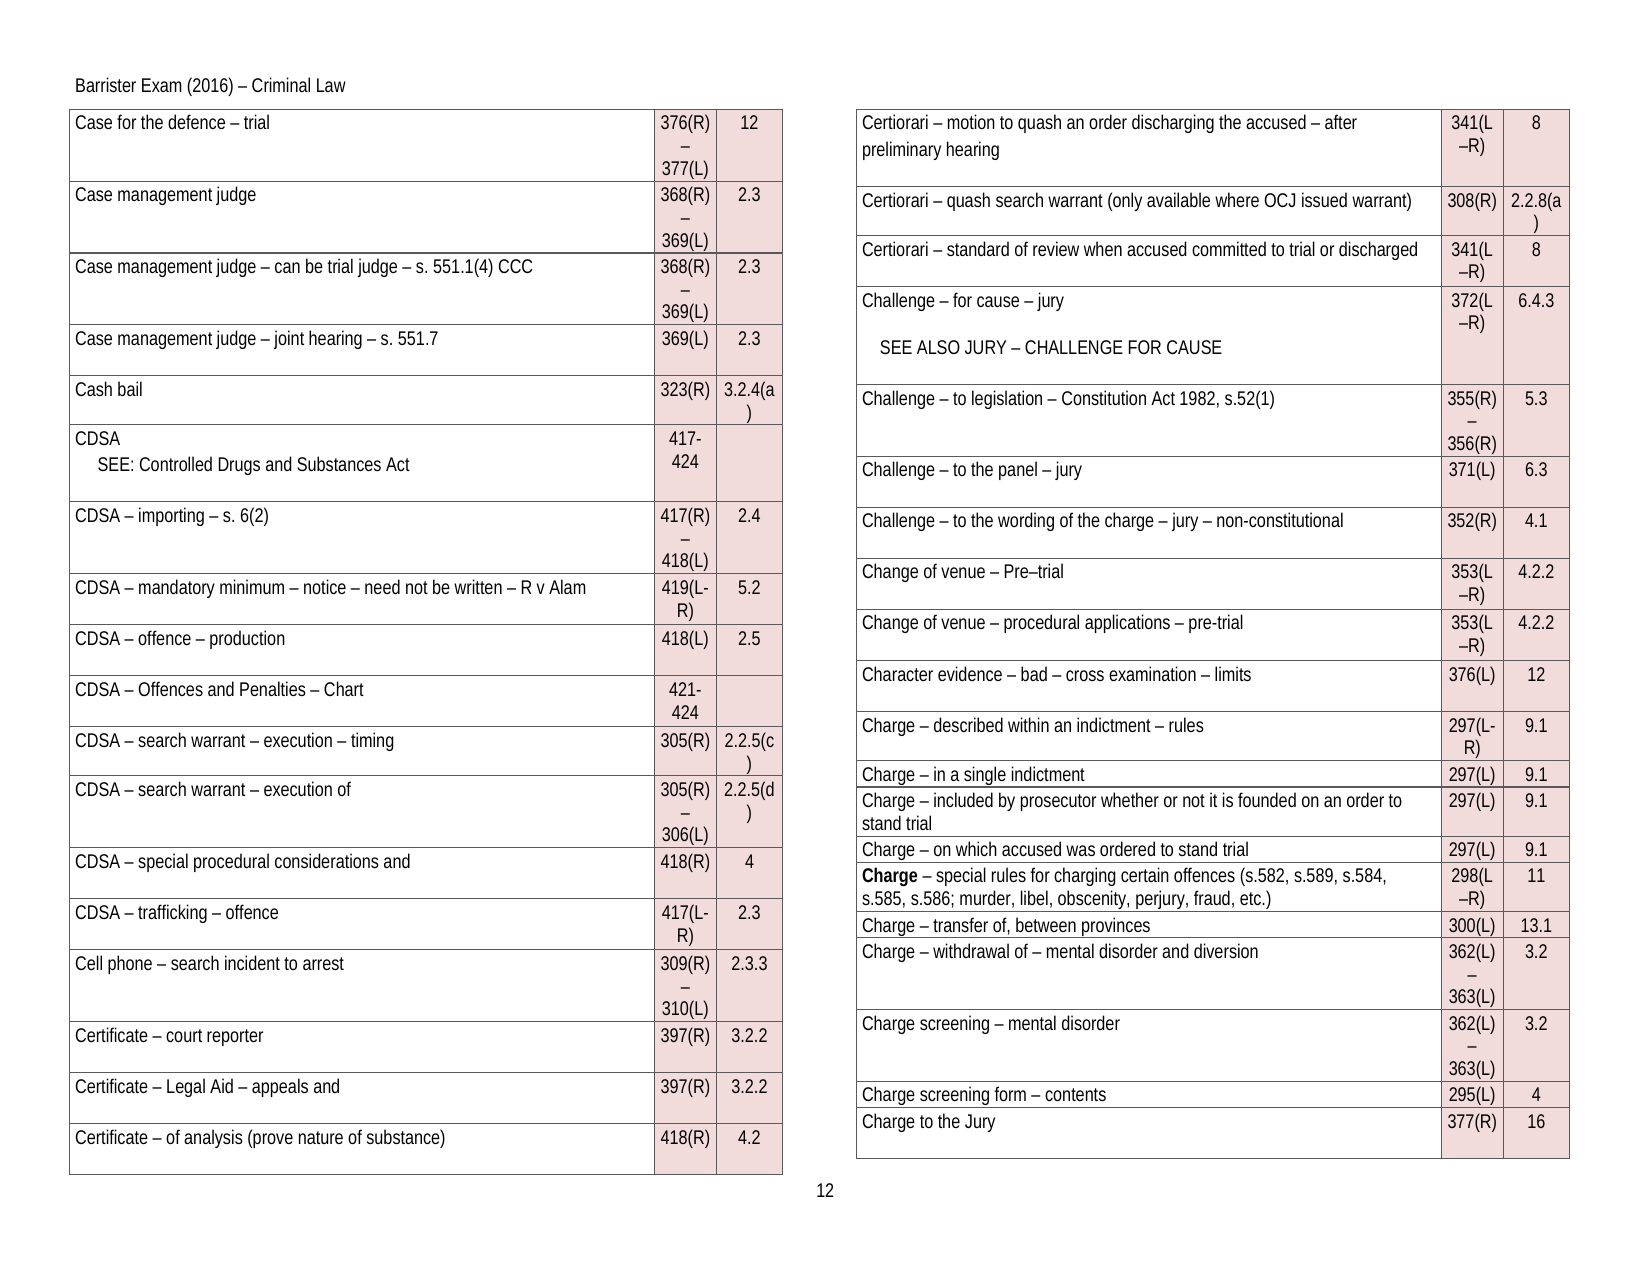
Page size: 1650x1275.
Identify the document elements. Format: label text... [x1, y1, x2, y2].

table_cell 5.2 [717, 574, 782, 624]
table_cell 371(L) [1442, 457, 1503, 507]
table_cell Charge – transfer of, between provinces [857, 912, 1441, 937]
table_cell Charge – withdrawal of – mental disorder and diversion [857, 938, 1441, 1009]
table_cell 369(L) [655, 325, 716, 375]
table_cell 323(R) [655, 376, 716, 424]
table_cell 6.4.3 [1504, 287, 1569, 384]
table_cell 362(L) – 363(L) [1442, 938, 1503, 1009]
table_cell 3.2.2 [717, 1073, 782, 1123]
table_cell 2.3.3 [717, 950, 782, 1021]
table_cell Certiorari – motion to quash an order discharging the accused – after preliminary hearing [857, 110, 1441, 186]
table_cell 352(R) [1442, 508, 1503, 558]
table_cell Character evidence – bad – cross examination – limits [857, 661, 1441, 711]
table_cell 368(R)– 369(L) [655, 182, 716, 252]
table_cell 377(R) [1442, 1108, 1503, 1158]
table_cell 6.3 [1504, 457, 1569, 507]
table_cell Case management judge [70, 182, 654, 252]
table_cell Charge to the Jury [857, 1108, 1441, 1158]
table_cell 353(L–R) [1442, 559, 1503, 609]
table_cell 341(L–R) [1442, 236, 1503, 286]
table_cell Charge – in a single indictment [857, 761, 1441, 786]
table_cell 4 [717, 848, 782, 898]
table_cell 417(R)– 418(L) [655, 502, 716, 573]
table_cell 417(L-R) [655, 899, 716, 949]
table_cell 12 [1504, 661, 1569, 711]
table_cell 2.4 [717, 502, 782, 573]
table_cell 4.2.2 [1504, 559, 1569, 609]
table_cell Challenge – to legislation – Constitution Act 1982, s.52(1) [857, 385, 1441, 456]
table_cell 3.2.4(a) [717, 376, 782, 424]
table_cell Charge – included by prosecutor whether or not it is founded on an order to stand trial [857, 788, 1441, 836]
table_cell 4.2 [717, 1124, 782, 1174]
table_cell 297(L-R) [1442, 712, 1503, 760]
table_cell Challenge – to the panel – jury [857, 457, 1441, 507]
table_cell Cell phone – search incident to arrest [70, 950, 654, 1021]
table_cell 2.3 [717, 325, 782, 375]
table_cell 300(L) [1442, 912, 1503, 937]
table_cell 8 [1504, 236, 1569, 286]
table_cell CDSA – Offences and Penalties – Chart [70, 676, 654, 726]
table_cell 8 [1504, 110, 1569, 186]
table_cell CDSA SEE: Controlled Drugs and Substances Act [70, 425, 654, 501]
table_cell 418(R) [655, 1124, 716, 1174]
table_cell 309(R) – 310(L) [655, 950, 716, 1021]
table_cell 368(R)– 369(L) [655, 254, 716, 324]
table_cell 4 [1504, 1082, 1569, 1107]
table_cell Case management judge – joint hearing – s. 551.7 [70, 325, 654, 375]
table_cell 305(R) [655, 727, 716, 775]
table_cell Certificate – Legal Aid – appeals and [70, 1073, 654, 1123]
table_cell 397(R) [655, 1022, 716, 1072]
table_cell Change of venue – Pre–trial [857, 559, 1441, 609]
table_cell Charge screening form – contents [857, 1082, 1441, 1107]
table_cell 16 [1504, 1108, 1569, 1158]
table_cell Challenge – for cause – jury SEE ALSO JURY – CHALLENGE FOR CAUSE [857, 287, 1441, 384]
table_cell 418(R) [655, 848, 716, 898]
table_cell Case for the defence – trial [70, 110, 654, 181]
table_cell CDSA – search warrant – execution of [70, 776, 654, 847]
table_cell 3.2 [1504, 938, 1569, 1009]
table_cell 376(R)–377(L) [655, 110, 716, 181]
table_cell Charge – described within an indictment – rules [857, 712, 1441, 760]
table_cell 353(L–R) [1442, 610, 1503, 660]
table_cell 2.2.8(a) [1504, 187, 1569, 235]
table_cell 3.2 [1504, 1010, 1569, 1081]
table_cell 341(L–R) [1442, 110, 1503, 186]
table_cell 397(R) [655, 1073, 716, 1123]
table_cell 419(L-R) [655, 574, 716, 624]
table_cell CDSA – importing – s. 6(2) [70, 502, 654, 573]
table_cell Case management judge – can be trial judge – s. 551.1(4) CCC [70, 254, 654, 324]
table_cell 418(L) [655, 625, 716, 675]
table_cell Charge – on which accused was ordered to stand trial [857, 837, 1441, 862]
table_cell 297(L) [1442, 761, 1503, 786]
table_cell 417-424 [655, 425, 716, 501]
table_cell [717, 425, 782, 501]
table_cell 9.1 [1504, 761, 1569, 786]
table_cell Change of venue – procedural applications – pre-trial [857, 610, 1441, 660]
table_cell 355(R)–356(R) [1442, 385, 1503, 456]
table_cell 308(R) [1442, 187, 1503, 235]
table_cell 2.3 [717, 254, 782, 324]
table_cell 9.1 [1504, 837, 1569, 862]
table_cell Certificate – court reporter [70, 1022, 654, 1072]
table_cell Charge – special rules for charging certain offences (s.582, s.589, s.584, s.585, s.586; murder, libel, obscenity, perjury, fraud, etc.) [857, 863, 1441, 911]
table_cell 11 [1504, 863, 1569, 911]
table_cell Certiorari – quash search warrant (only available where OCJ issued warrant) [857, 187, 1441, 235]
table_cell 9.1 [1504, 788, 1569, 836]
table_cell [717, 676, 782, 726]
table_cell 2.3 [717, 182, 782, 252]
table_cell 12 [717, 110, 782, 181]
table_cell 2.2.5(d) [717, 776, 782, 847]
table_cell 295(L) [1442, 1082, 1503, 1107]
table_cell 4.2.2 [1504, 610, 1569, 660]
table_cell Challenge – to the wording of the charge – jury – non-constitutional [857, 508, 1441, 558]
table_cell 2.2.5(c) [717, 727, 782, 775]
table_cell CDSA – search warrant – execution – timing [70, 727, 654, 775]
table_cell Cash bail [70, 376, 654, 424]
table_cell 298(L–R) [1442, 863, 1503, 911]
table_cell 305(R) – 306(L) [655, 776, 716, 847]
table_cell 297(L) [1442, 788, 1503, 836]
table_cell 2.5 [717, 625, 782, 675]
table_cell 376(L) [1442, 661, 1503, 711]
table_cell CDSA – trafficking – offence [70, 899, 654, 949]
table_cell CDSA – special procedural considerations and [70, 848, 654, 898]
table_cell 13.1 [1504, 912, 1569, 937]
table_cell 421-424 [655, 676, 716, 726]
table_cell Charge screening – mental disorder [857, 1010, 1441, 1081]
table_cell 2.3 [717, 899, 782, 949]
table_cell 4.1 [1504, 508, 1569, 558]
table_cell 297(L) [1442, 837, 1503, 862]
table_cell Certificate – of analysis (prove nature of substance) [70, 1124, 654, 1174]
table_cell CDSA – mandatory minimum – notice – need not be written – R v Alam [70, 574, 654, 624]
table_cell 5.3 [1504, 385, 1569, 456]
table_cell 362(L) – 363(L) [1442, 1010, 1503, 1081]
table_cell CDSA – offence – production [70, 625, 654, 675]
table_cell Certiorari – standard of review when accused committed to trial or discharged [857, 236, 1441, 286]
table_cell 9.1 [1504, 712, 1569, 760]
table_cell 372(L–R) [1442, 287, 1503, 384]
table_cell 3.2.2 [717, 1022, 782, 1072]
